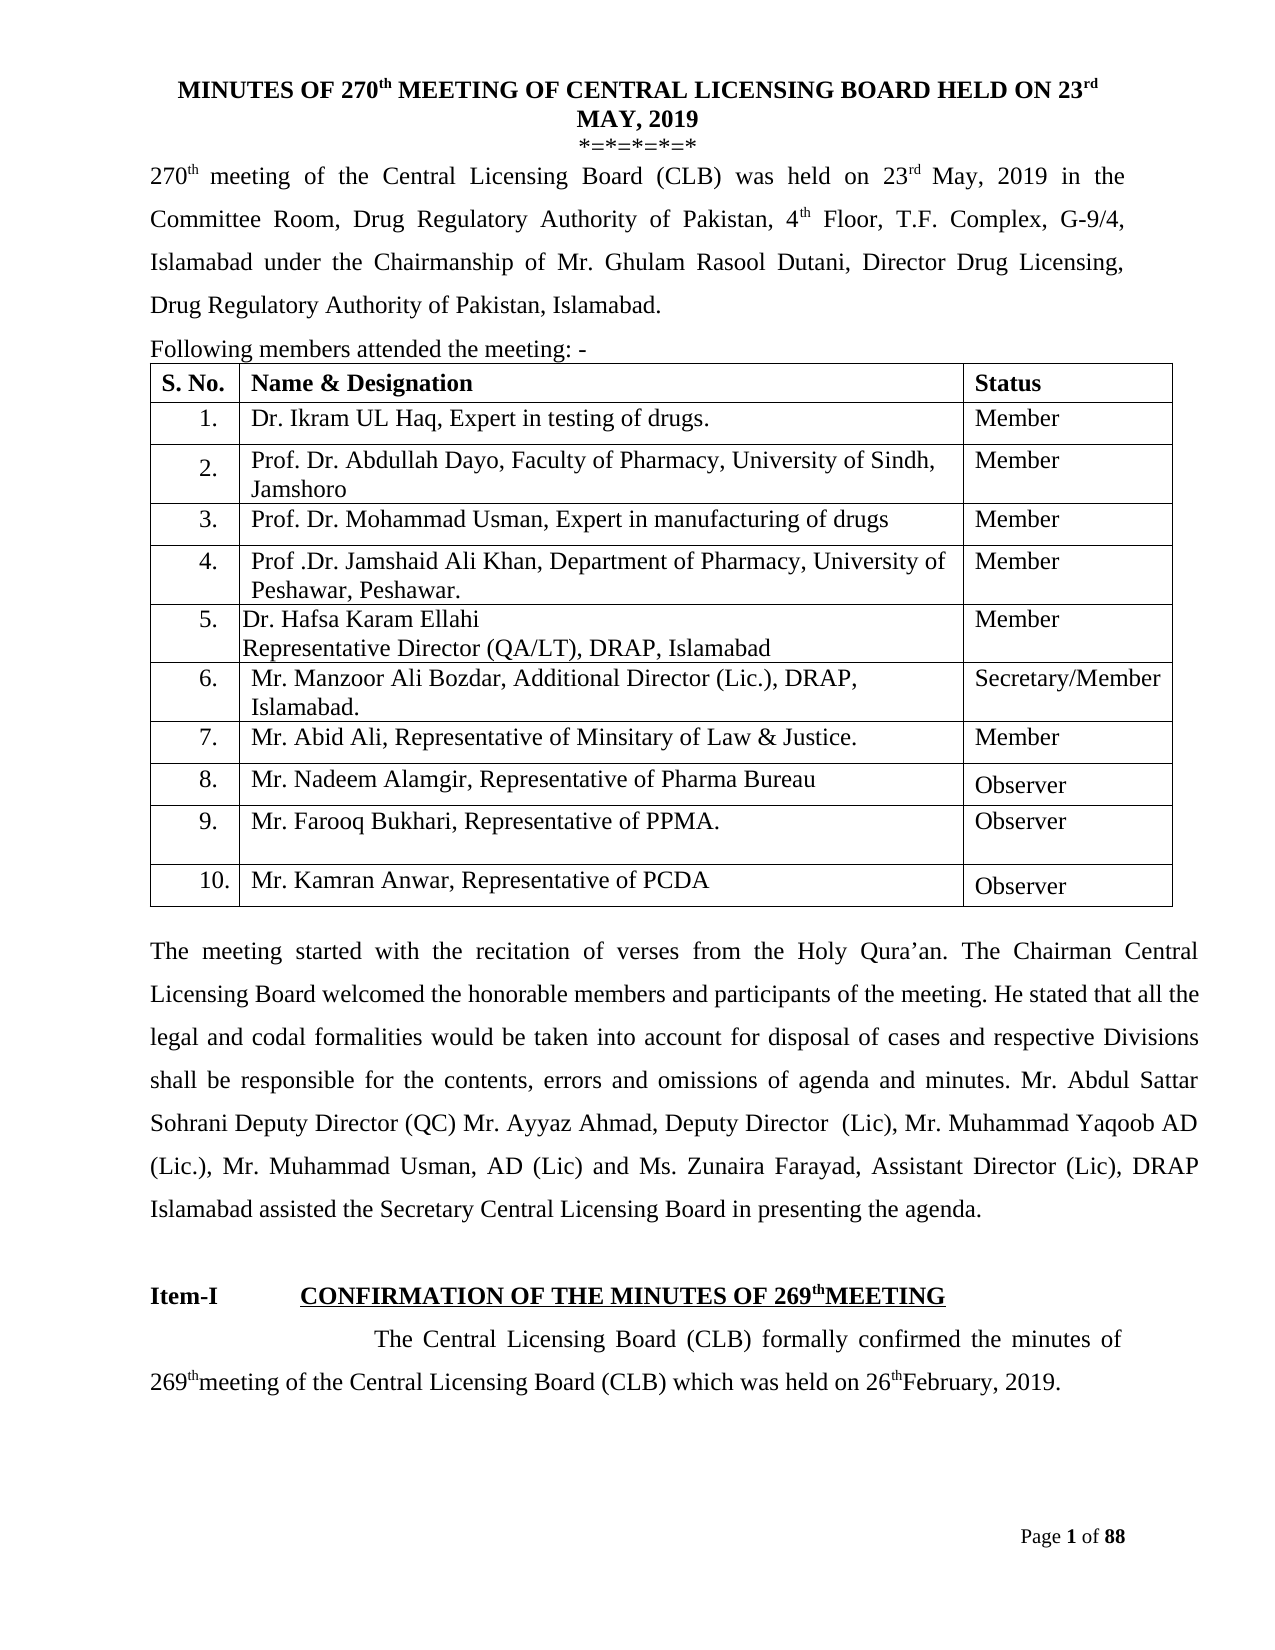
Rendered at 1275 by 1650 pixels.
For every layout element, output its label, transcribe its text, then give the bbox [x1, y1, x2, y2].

table_cell Member [964, 546, 1172, 603]
text MINUTES OF 270th MEETING OF CENTRAL LICENSING BOARD HELD ON 23rd MAY, 2019 [150, 75, 1125, 132]
table_cell Observer [964, 764, 1172, 805]
table_cell Member [964, 722, 1172, 763]
table_cell Member [964, 403, 1172, 444]
table_cell Dr. Ikram UL Haq, Expert in testing of drugs. [240, 403, 963, 444]
table_cell Mr. Nadeem Alamgir, Representative of Pharma Bureau [240, 764, 963, 805]
table_cell Dr. Hafsa Karam Ellahi Representative Director (QA/LT), DRAP, Islamabad [240, 605, 963, 662]
table_header S. No. [151, 364, 239, 402]
table_cell Prof. Dr. Abdullah Dayo, Faculty of Pharmacy, University of Sindh, Jamshoro [240, 445, 963, 503]
table_cell Observer [964, 865, 1172, 906]
table_cell [151, 546, 239, 603]
table_cell Mr. Abid Ali, Representative of Minsitary of Law & Justice. [240, 722, 963, 763]
text Item-I CONFIRMATION OF THE MINUTES OF 269thMEETING [150, 1281, 1200, 1309]
table_cell [151, 504, 239, 545]
table_cell Secretary/Member [964, 663, 1172, 721]
table_cell Member [964, 445, 1172, 503]
table_cell [151, 445, 239, 503]
table_header Name & Designation [240, 364, 963, 402]
text *=*=*=*=* [150, 132, 1125, 161]
table_cell Prof .Dr. Jamshaid Ali Khan, Department of Pharmacy, University of Peshawar, Peshawar. [240, 546, 963, 603]
table_cell Member [964, 504, 1172, 545]
table_cell Member [964, 605, 1172, 662]
table_cell [151, 865, 239, 906]
table_cell Prof. Dr. Mohammad Usman, Expert in manufacturing of drugs [240, 504, 963, 545]
table_cell Observer [964, 806, 1172, 864]
table_cell [151, 806, 239, 864]
text Following members attended the meeting: - [150, 334, 1125, 362]
text The meeting started with the recitation of verses from the Holy Qura’an. The Chairman Central Licensing Board welcomed the honorable members and participants of the meeting. He stated that all the legal and codal formalities would be taken into account for disposal of cases and respective Divisions shall be responsible for the contents, errors and omissions of agenda and minutes. Mr. Abdul Sattar Sohrani Deputy Director (QC) Mr. Ayyaz Ahmad, Deputy Director (Lic), Mr. Muhammad Yaqoob AD (Lic.), Mr. Muhammad Usman, AD (Lic) and Ms. Zunaira Farayad, Assistant Director (Lic), DRAP Islamabad assisted the Secretary Central Licensing Board in presenting the agenda. [150, 936, 1200, 1223]
table_cell [151, 722, 239, 763]
table_cell [151, 403, 239, 444]
text The Central Licensing Board (CLB) formally confirmed the minutes of 269thmeeting of the Central Licensing Board (CLB) which was held on 26thFebruary, 2019. [150, 1324, 1125, 1396]
table_header Status [964, 364, 1172, 402]
text 270th meeting of the Central Licensing Board (CLB) was held on 23rd May, 2019 in the Committee Room, Drug Regulatory Authority of Pakistan, 4th Floor, T.F. Complex, G-9/4, Islamabad under the Chairmanship of Mr. Ghulam Rasool Dutani, Director Drug Licensing, Drug Regulatory Authority of Pakistan, Islamabad. [150, 161, 1125, 319]
table_cell [151, 764, 239, 805]
table_cell Mr. Farooq Bukhari, Representative of PPMA. [240, 806, 963, 864]
table_cell [151, 663, 239, 721]
table_cell Mr. Manzoor Ali Bozdar, Additional Director (Lic.), DRAP, Islamabad. [240, 663, 963, 721]
table_cell [151, 605, 239, 662]
table_cell Mr. Kamran Anwar, Representative of PCDA [240, 865, 963, 906]
